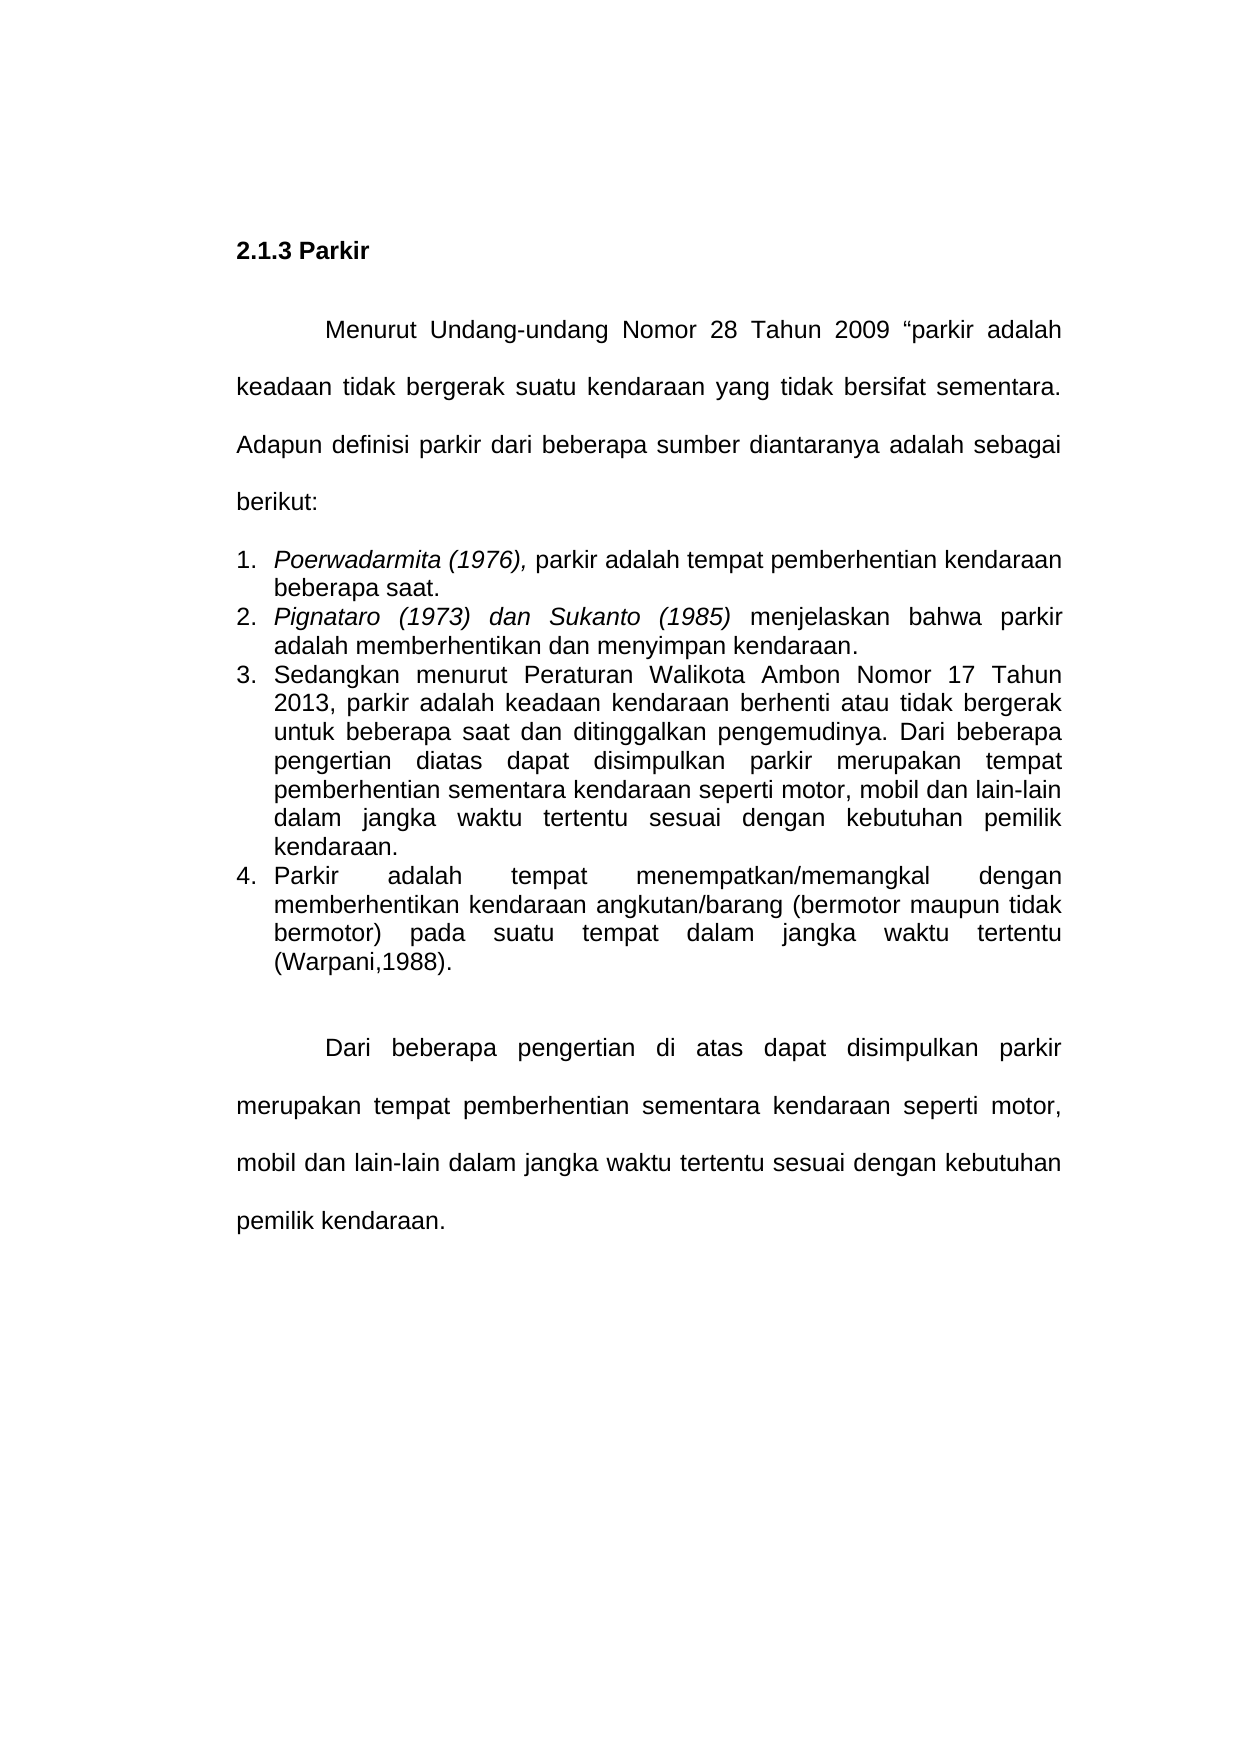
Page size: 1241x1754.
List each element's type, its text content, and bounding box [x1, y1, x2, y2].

list Parkir adalah tempat menempatkan/memangkal dengan memberhentikan kendaraan angkutan/barang (bermotor maupun tidak bermotor) pada suatu tempat dalam jangka waktu tertentu (Warpani,1988). [236, 861, 1063, 976]
text Dari beberapa pengertian di atas dapat disimpulkan parkir merupakan tempat pemberhentian sementara kendaraan seperti motor, mobil dan lain-lain dalam jangka waktu tertentu sesuai dengan kebutuhan pemilik kendaraan. [236, 1033, 1063, 1234]
text 2.1.3 Parkir [236, 236, 1063, 265]
list Poerwadarmita (1976), parkir adalah tempat pemberhentian kendaraan beberapa saat. [236, 544, 1063, 602]
list Pignataro (1973) dan Sukanto (1985) menjelaskan bahwa parkir adalah memberhentikan dan menyimpan kendaraan. [236, 602, 1063, 659]
list Sedangkan menurut Peraturan Walikota Ambon Nomor 17 Tahun 2013, parkir adalah keadaan kendaraan berhenti atau tidak bergerak untuk beberapa saat dan ditinggalkan pengemudinya. Dari beberapa pengertian diatas dapat disimpulkan parkir merupakan tempat pemberhentian sementara kendaraan seperti motor, mobil dan lain-lain dalam jangka waktu tertentu sesuai dengan kebutuhan pemilik kendaraan. [236, 659, 1063, 861]
text Menurut Undang-undang Nomor 28 Tahun 2009 “parkir adalah keadaan tidak bergerak suatu kendaraan yang tidak bersifat sementara. Adapun definisi parkir dari beberapa sumber diantaranya adalah sebagai berikut: [236, 314, 1063, 516]
